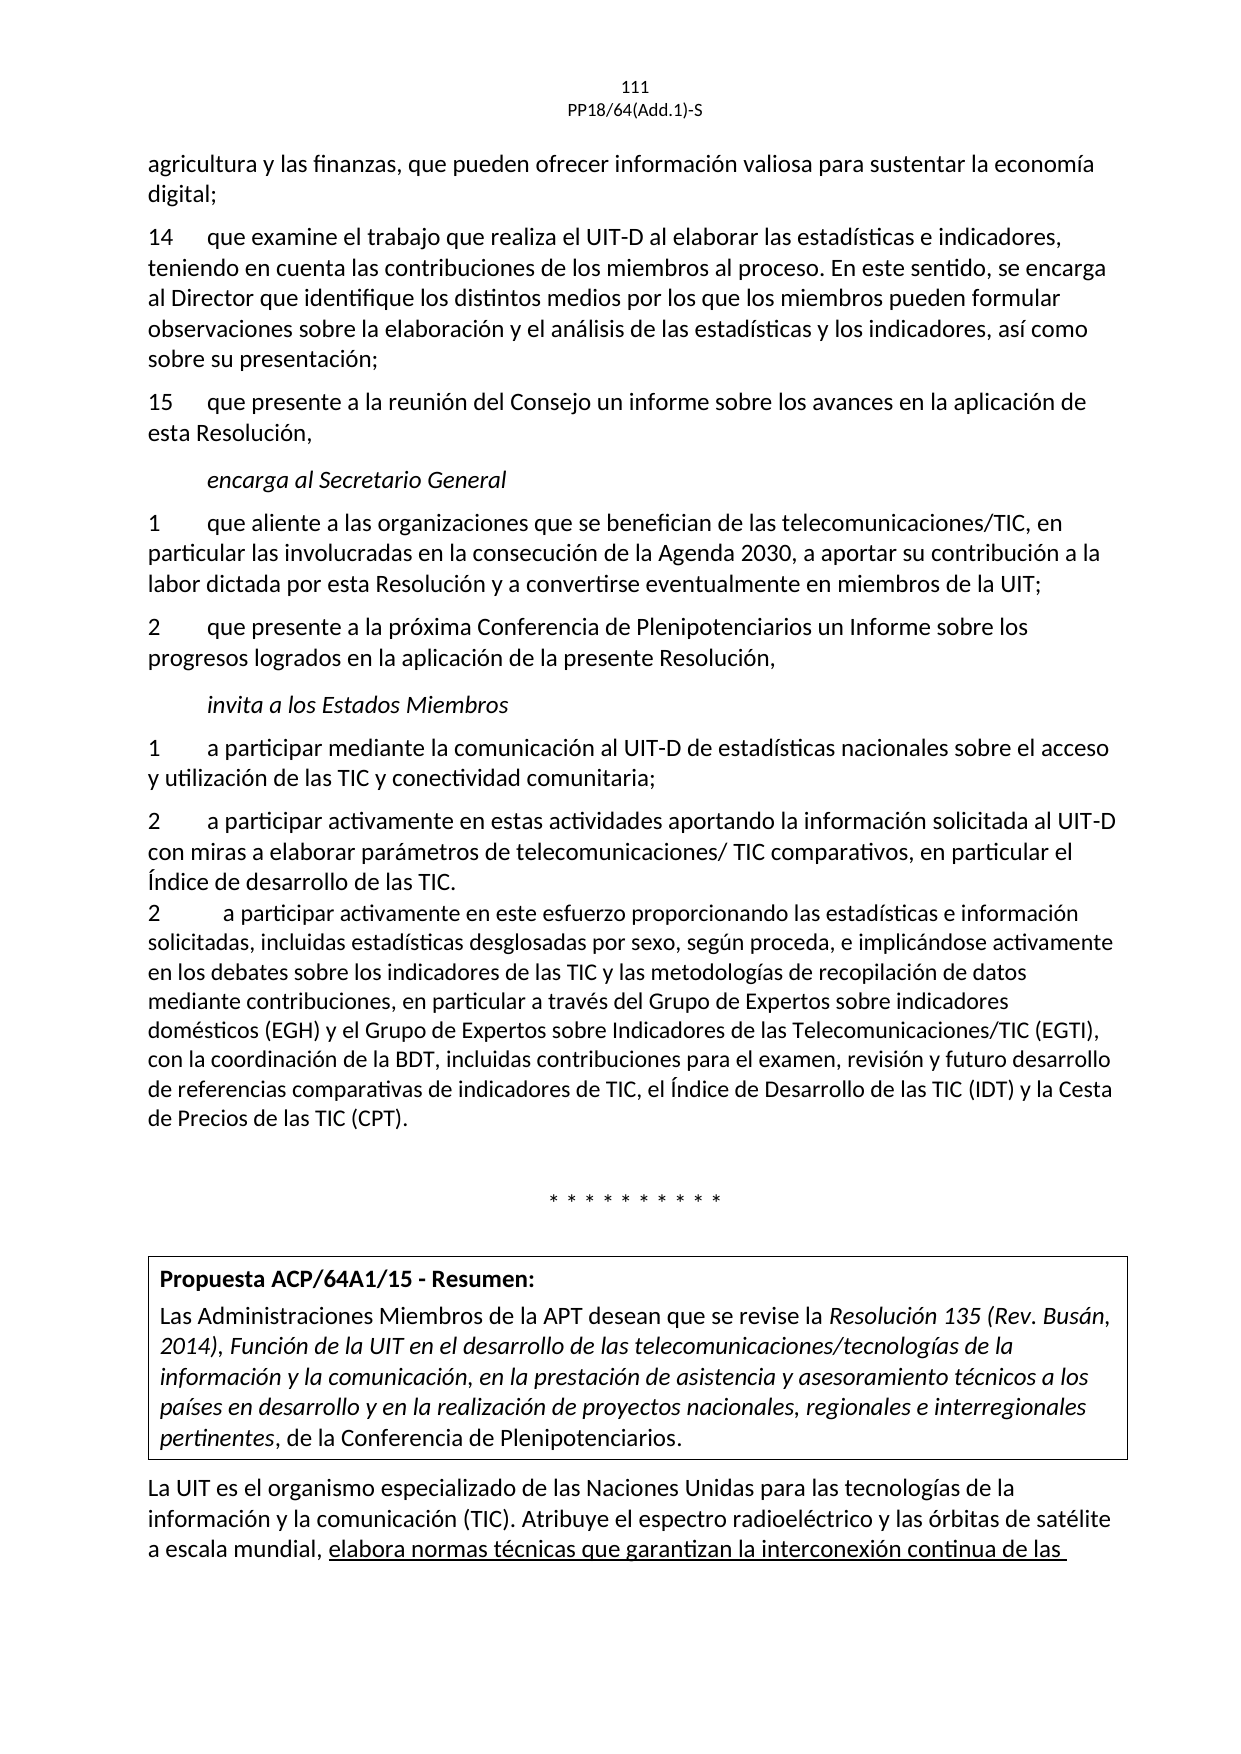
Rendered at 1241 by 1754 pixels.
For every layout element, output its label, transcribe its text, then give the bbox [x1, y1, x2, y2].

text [148, 1472, 1122, 1564]
table_header Propuesta ACP/64A1/15 - Resumen: Las Administraciones Miembros de la APT desean que se revise la Resolución 135 (Rev. Busán, 2014), Función de la UIT en el desarrollo de las telecomunicaciones/tecnologías de la información y la comunicación, en la prestación de asistencia y asesoramiento técnicos a los países en desarrollo y en la realización de proyectos nacionales, regionales e interregionales pertinentes, de la Conferencia de Plenipotenciarios. [149, 1257, 1127, 1459]
text que presente a la próxima Conferencia de Plenipotenciarios un Informe sobre los progresos logrados en la aplicación de la presente Resolución, [148, 611, 1122, 672]
text invita a los Estados Miembros [207, 689, 1122, 719]
text 1 a participar mediante la comunicación al UIT-D de estadísticas nacionales sobre el acceso y utilización de las TIC y conectividad comunitaria; [148, 732, 1122, 793]
text encarga al Secretario General [207, 464, 1122, 494]
text * * * * * * * * * * [148, 1188, 1122, 1218]
